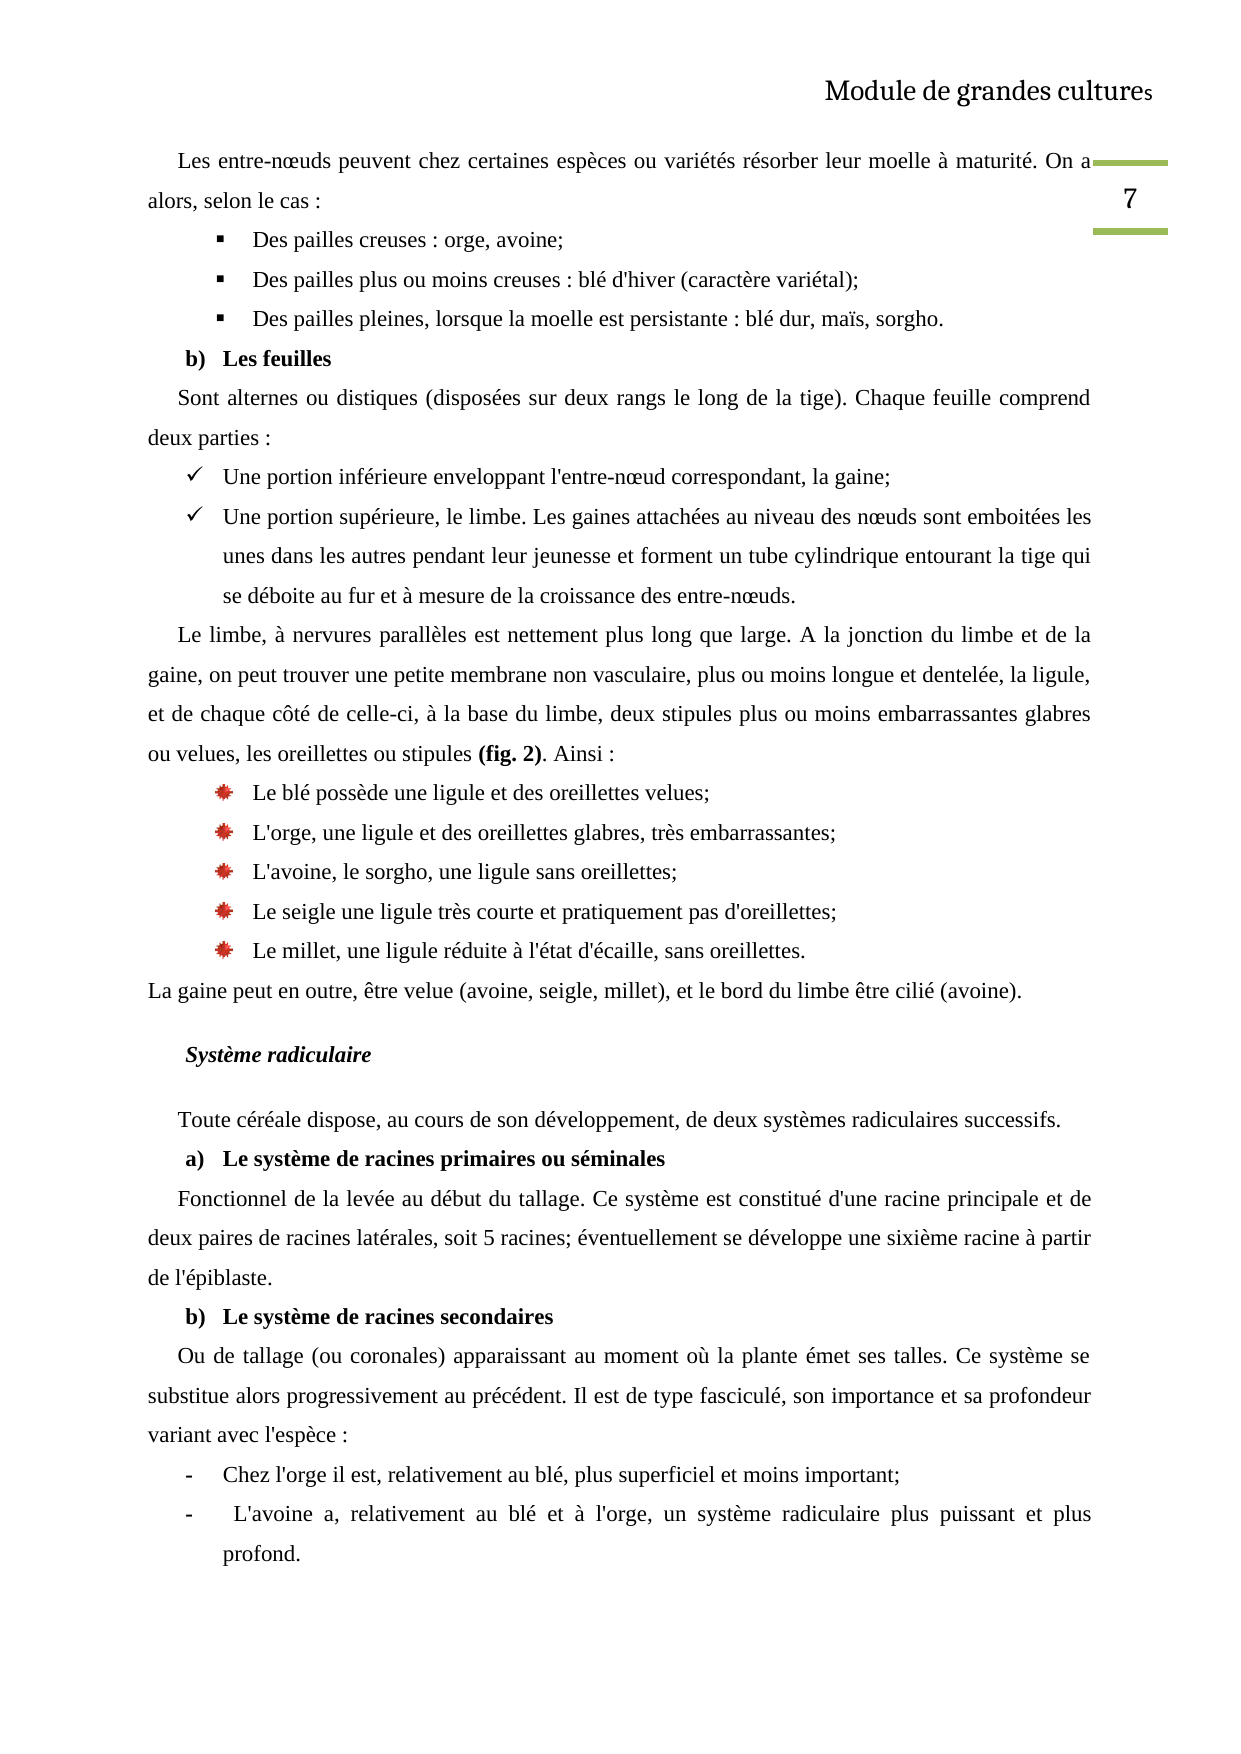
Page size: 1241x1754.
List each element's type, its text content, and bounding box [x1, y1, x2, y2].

list Des pailles plus ou moins creuses : blé d'hiver (caractère variétal); [215, 266, 1093, 292]
list L'orge, une ligule et des oreillettes glabres, très embarrassantes; [215, 819, 1093, 845]
picture [215, 902, 233, 920]
text Toute céréale dispose, au cours de son développement, de deux systèmes radiculaires successifs. [148, 1106, 1093, 1132]
list Les feuilles [185, 345, 1093, 371]
list Le système de racines primaires ou séminales [185, 1145, 1093, 1171]
picture [215, 823, 233, 841]
picture [215, 941, 233, 959]
list Le millet, une ligule réduite à l'état d'écaille, sans oreillettes. [215, 937, 1093, 963]
list Une portion supérieure, le limbe. Les gaines attachées au niveau des nœuds sont emboitées les unes dans les autres pendant leur jeunesse et forment un tube cylindrique entourant la tige qui se déboite au fur et à mesure de la croissance des entre-nœuds. [185, 503, 1093, 608]
list Le blé possède une ligule et des oreillettes velues; [215, 779, 1093, 806]
text Le limbe, à nervures parallèles est nettement plus long que large. A la jonction du limbe et de la gaine, on peut trouver une petite membrane non vasculaire, plus ou moins longue et dentelée, la ligule, et de chaque côté de celle-ci, à la base du limbe, deux stipules plus ou moins embarrassantes glabres ou velues, les oreillettes ou stipules (fig. 2). Ainsi : [148, 621, 1093, 766]
text La gaine peut en outre, être velue (avoine, seigle, millet), et le bord du limbe être cilié (avoine). [148, 977, 1093, 1003]
list Des pailles creuses : orge, avoine; [215, 227, 1093, 253]
list Chez l'orge il est, relativement au blé, plus superficiel et moins important; [185, 1461, 1093, 1487]
list L'avoine, le sorgho, une ligule sans oreillettes; [215, 858, 1093, 884]
picture [215, 784, 233, 801]
text Les entre-nœuds peuvent chez certaines espèces ou variétés résorber leur moelle à maturité. On a alors, selon le cas : [148, 148, 1093, 213]
list Une portion inférieure enveloppant l'entre-nœud correspondant, la gaine; [185, 463, 1093, 490]
list L'avoine a, relativement au blé et à l'orge, un système radiculaire plus puissant et plus profond. [185, 1500, 1093, 1566]
picture [215, 863, 233, 880]
text Fonctionnel de la levée au début du tallage. Ce système est constitué d'une racine principale et de deux paires de racines latérales, soit 5 racines; éventuellement se développe une sixième racine à partir de l'épiblaste. [148, 1184, 1093, 1290]
list Le seigle une ligule très courte et pratiquement pas d'oreillettes; [215, 898, 1093, 924]
text Sont alternes ou distiques (disposées sur deux rangs le long de la tige). Chaque feuille comprend deux parties : [148, 384, 1093, 450]
text Ou de tallage (ou coronales) apparaissant au moment où la plante émet ses talles. Ce système se substitue alors progressivement au précédent. Il est de type fasciculé, son importance et sa profondeur variant avec l'espèce : [148, 1342, 1093, 1448]
list Des pailles pleines, lorsque la moelle est persistante : blé dur, maïs, sorgho. [215, 306, 1093, 332]
text Système radiculaire [185, 1041, 1093, 1067]
list Le système de racines secondaires [185, 1303, 1093, 1329]
